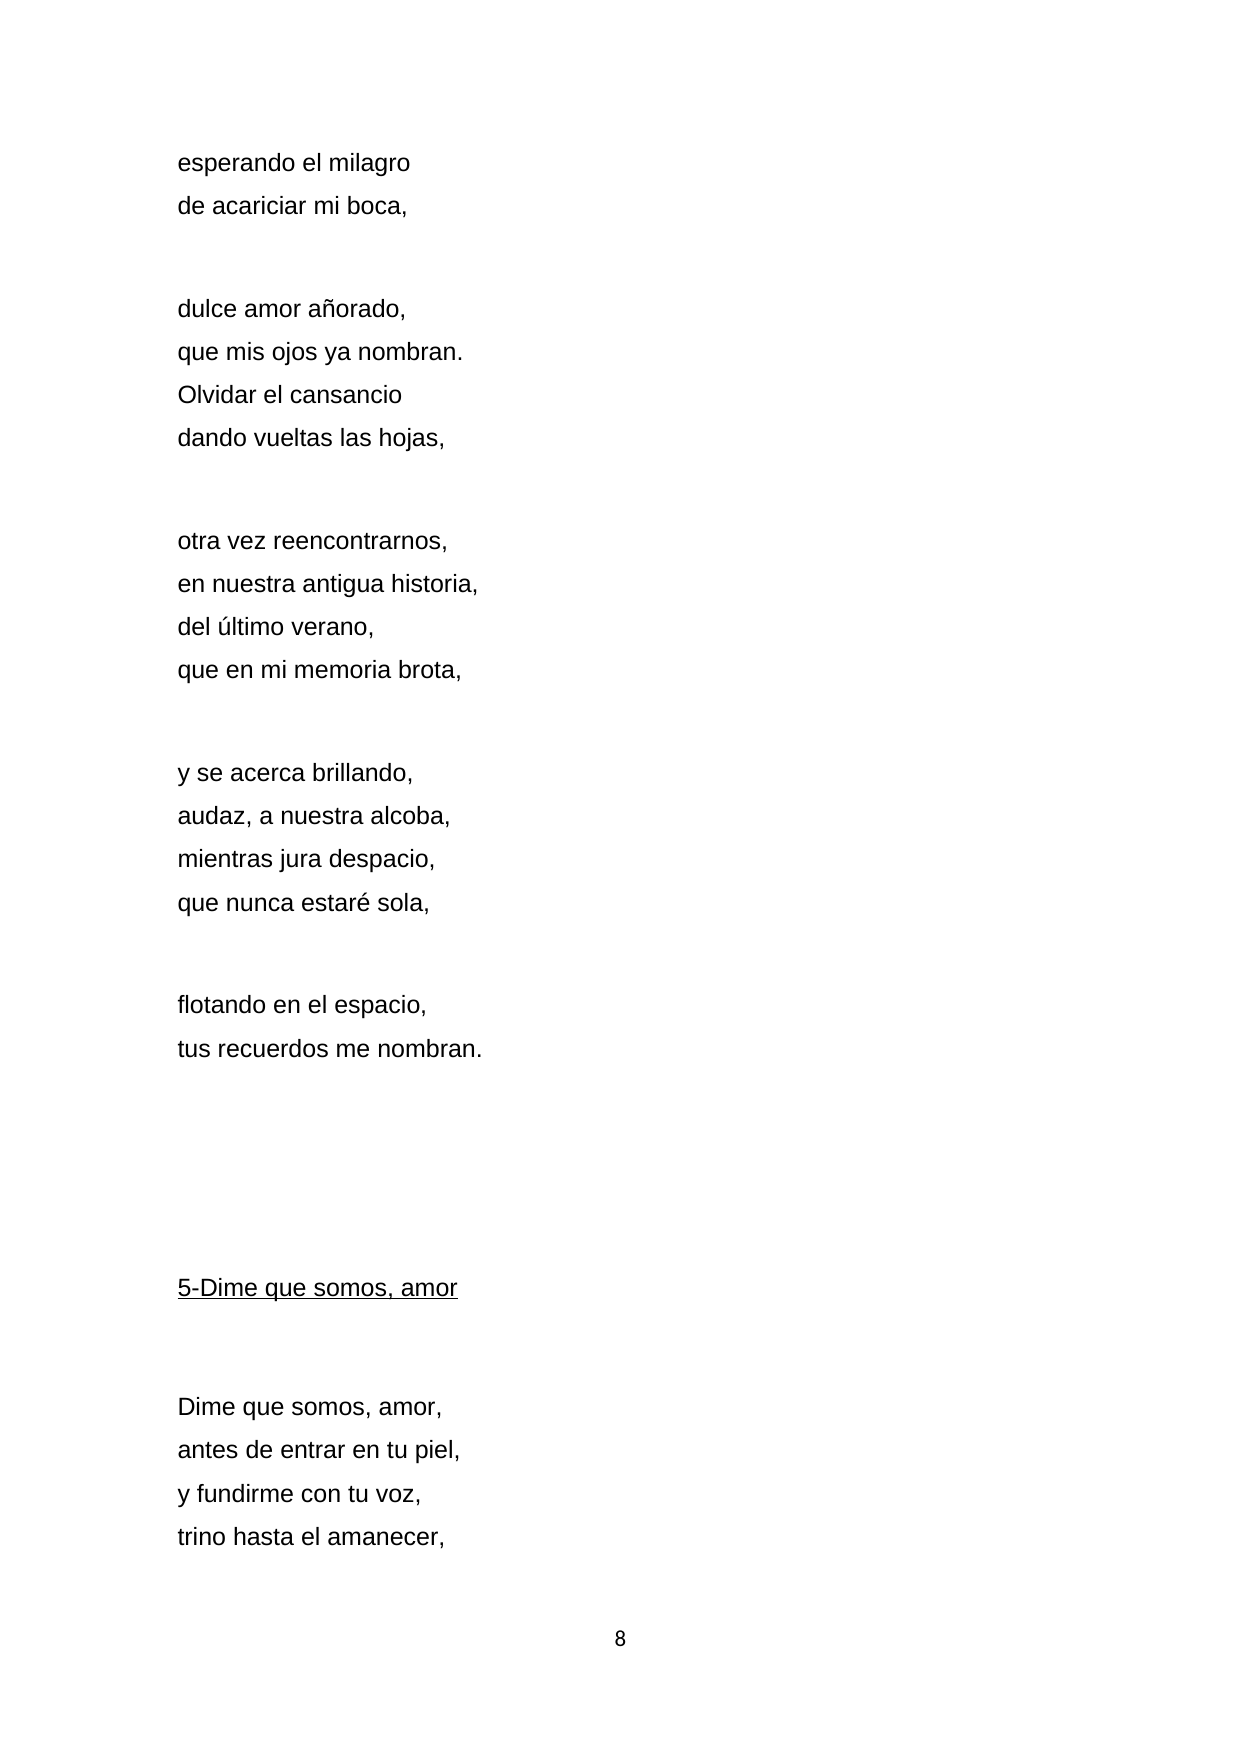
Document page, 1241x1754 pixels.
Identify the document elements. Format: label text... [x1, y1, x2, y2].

text otra vez reencontrarnos, en nuestra antigua historia, del último verano, que en mi memoria brota, [177, 483, 1063, 684]
text y se acerca brillando, audaz, a nuestra alcoba, mientras jura despacio, que nunca estaré sola, [177, 715, 1063, 916]
text dulce amor añorado, que mis ojos ya nombran. Olvidar el cansancio dando vueltas las hojas, [177, 251, 1063, 452]
text 5-Dime que somos, amor [177, 1273, 1063, 1302]
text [177, 148, 1063, 219]
text Dime que somos, amor, antes de entrar en tu piel, y fundirme con tu voz, trino hasta el amanecer, [177, 1392, 1063, 1551]
text flotando en el espacio, tus recuerdos me nombran. [177, 947, 1063, 1062]
